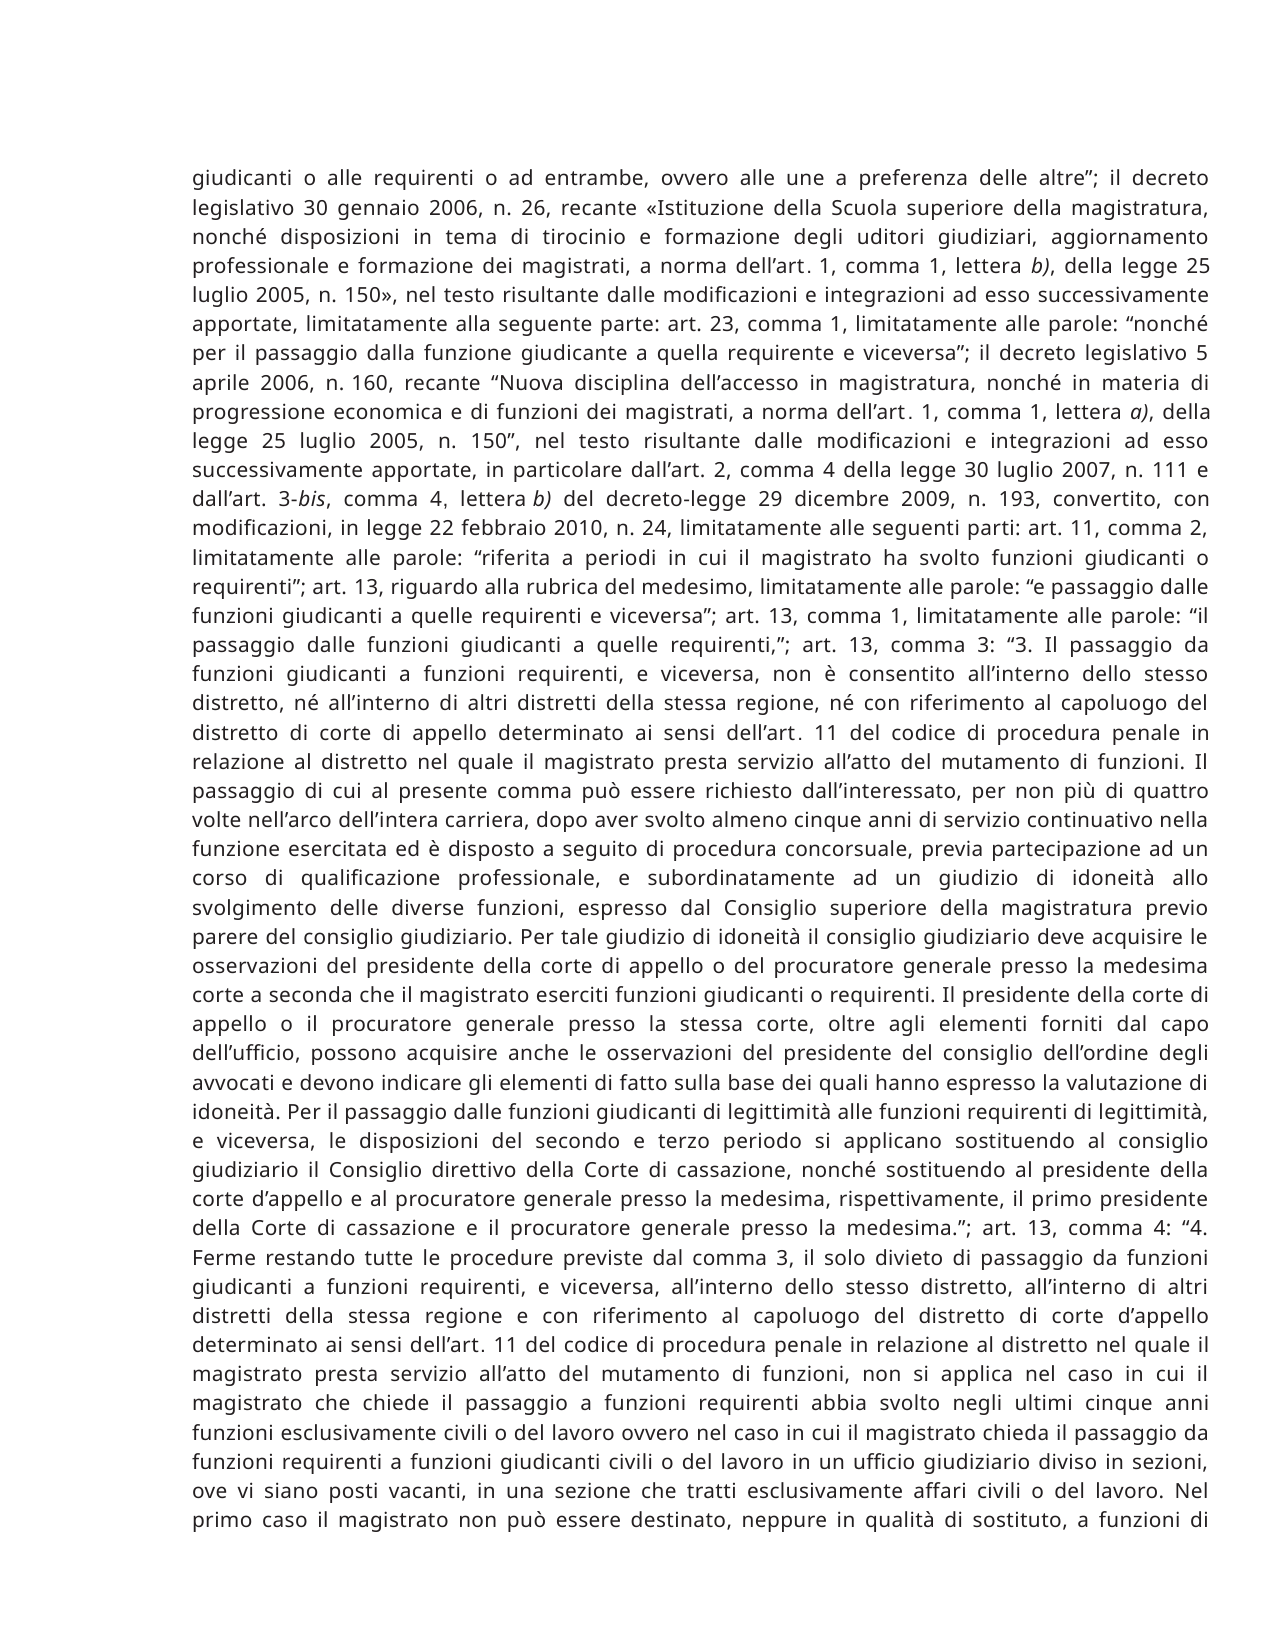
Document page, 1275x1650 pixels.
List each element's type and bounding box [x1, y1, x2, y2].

text [192, 162, 1211, 1533]
